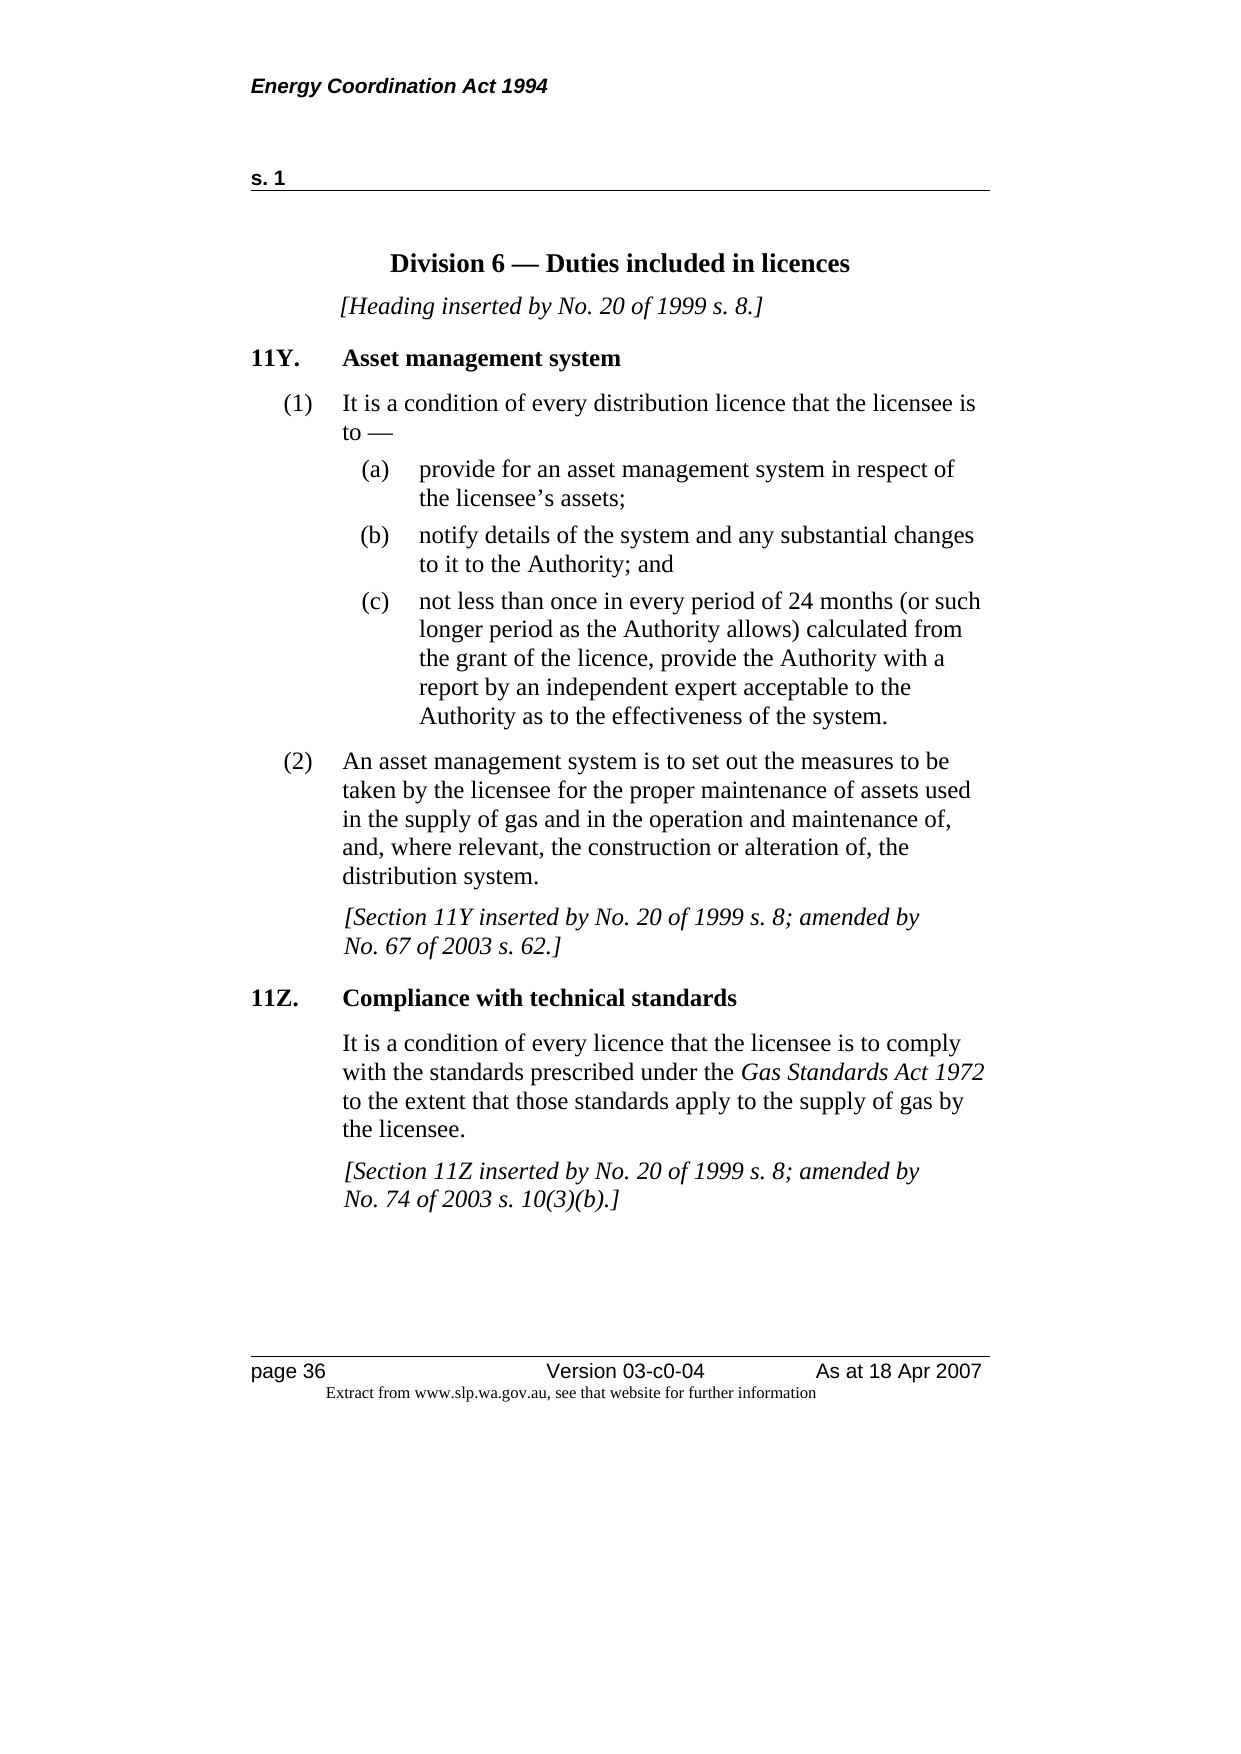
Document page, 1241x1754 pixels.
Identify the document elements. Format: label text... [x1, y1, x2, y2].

subtitle 11Z. Compliance with technical standards [251, 983, 990, 1012]
text (1) It is a condition of every distribution licence that the licensee is to — [251, 388, 990, 446]
text [Section 11Z inserted by No. 20 of 1999 s. 8; amended by No. 74 of 2003 s. 10(3)(b).] [251, 1156, 990, 1213]
text It is a condition of every licence that the licensee is to comply with the standards prescribed under the Gas Standards Act 1972 to the extent that those standards apply to the supply of gas by the licensee. [251, 1028, 990, 1143]
text (b) notify details of the system and any substantial changes to it to the Authority; and [251, 520, 990, 577]
subtitle Division 6 — Duties included in licences [251, 247, 990, 279]
subtitle 11Y. Asset management system [251, 343, 990, 372]
text (a) provide for an asset management system in respect of the licensee’s assets; [251, 454, 990, 512]
text (2) An asset management system is to set out the measures to be taken by the licensee for the proper maintenance of assets used in the supply of gas and in the operation and maintenance of, and, where relevant, the construction or alteration of, the distribution system. [251, 746, 990, 890]
subtitle [Heading inserted by No. 20 of 1999 s. 8.] [251, 291, 990, 320]
text (c) not less than once in every period of 24 months (or such longer period as the Authority allows) calculated from the grant of the licence, provide the Authority with a report by an independent expert acceptable to the Authority as to the effectiveness of the system. [251, 586, 990, 729]
text [Section 11Y inserted by No. 20 of 1999 s. 8; amended by No. 67 of 2003 s. 62.] [251, 902, 990, 960]
